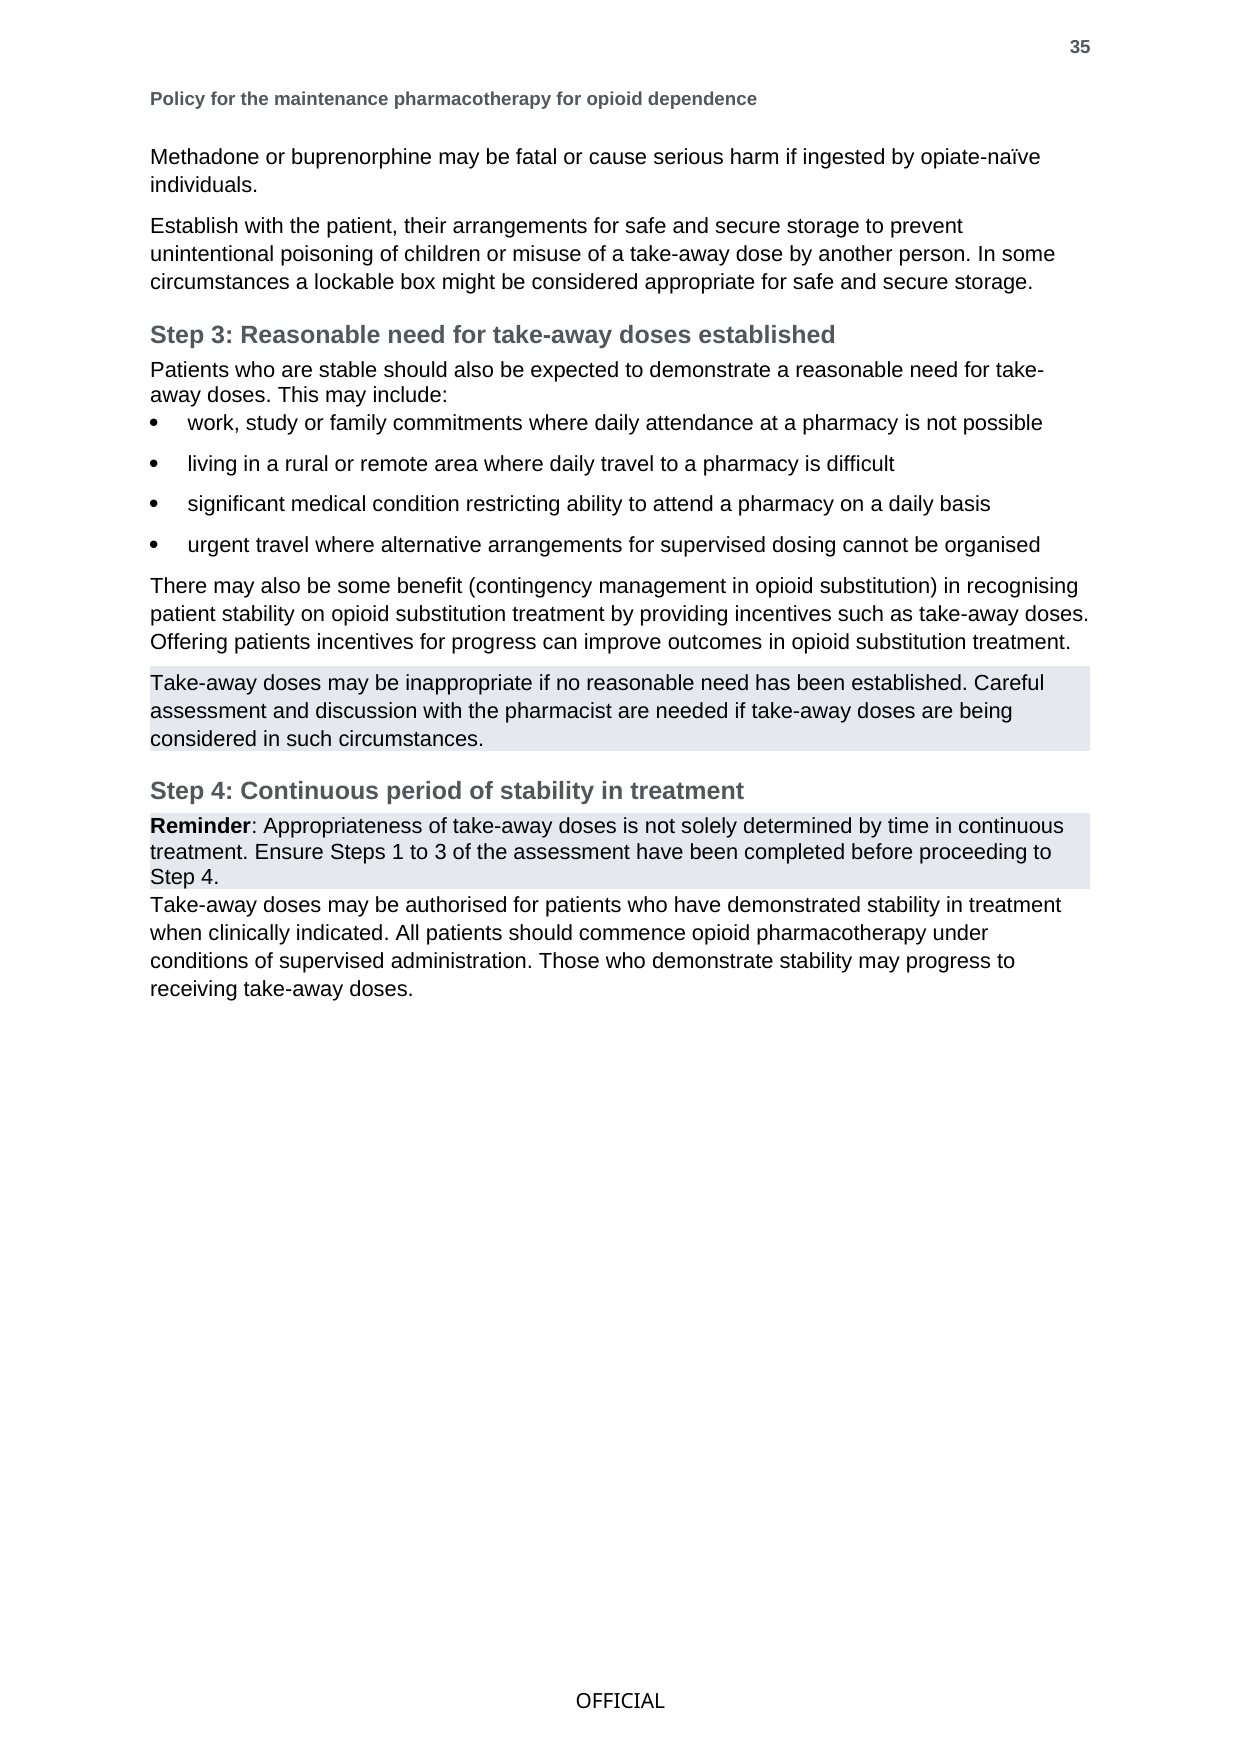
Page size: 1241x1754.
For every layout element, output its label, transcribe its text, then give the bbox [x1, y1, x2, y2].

list living in a rural or remote area where daily travel to a pharmacy is difficult [150, 448, 1090, 476]
text Patients who are stable should also be expected to demonstrate a reasonable need for take-away doses. This may include: [150, 357, 1090, 407]
text Take-away doses may be inappropriate if no reasonable need has been established. Careful assessment and discussion with the pharmacist are needed if take-away doses are being considered in such circumstances. [150, 666, 1090, 751]
text Reminder: Appropriateness of take-away doses is not solely determined by time in continuous treatment. Ensure Steps 1 to 3 of the assessment have been completed before proceeding to Step 4. [150, 813, 1090, 889]
text Establish with the patient, their arrangements for safe and secure storage to prevent unintentional poisoning of children or misuse of a take-away dose by another person. In some circumstances a lockable box might be considered appropriate for safe and secure storage. [150, 210, 1090, 294]
text There may also be some benefit (contingency management in opioid substitution) in recognising patient stability on opioid substitution treatment by providing incentives such as take-away doses. Offering patients incentives for progress can improve outcomes in opioid substitution treatment. [150, 569, 1090, 654]
text Methadone or buprenorphine may be fatal or cause serious harm if ingested by opiate-naïve individuals. [150, 141, 1090, 197]
list work, study or family commitments where daily attendance at a pharmacy is not possible [150, 407, 1090, 435]
list significant medical condition restricting ability to attend a pharmacy on a daily basis [150, 488, 1090, 516]
list urgent travel where alternative arrangements for supervised dosing cannot be organised [150, 529, 1090, 557]
subtitle Step 3: Reasonable need for take-away doses established [150, 319, 1090, 348]
subtitle Step 4: Continuous period of stability in treatment [150, 776, 1090, 805]
text Take-away doses may be authorised for patients who have demonstrated stability in treatment when clinically indicated. All patients should commence opioid pharmacotherapy under conditions of supervised administration. Those who demonstrate stability may progress to receiving take-away doses. [150, 889, 1090, 1001]
